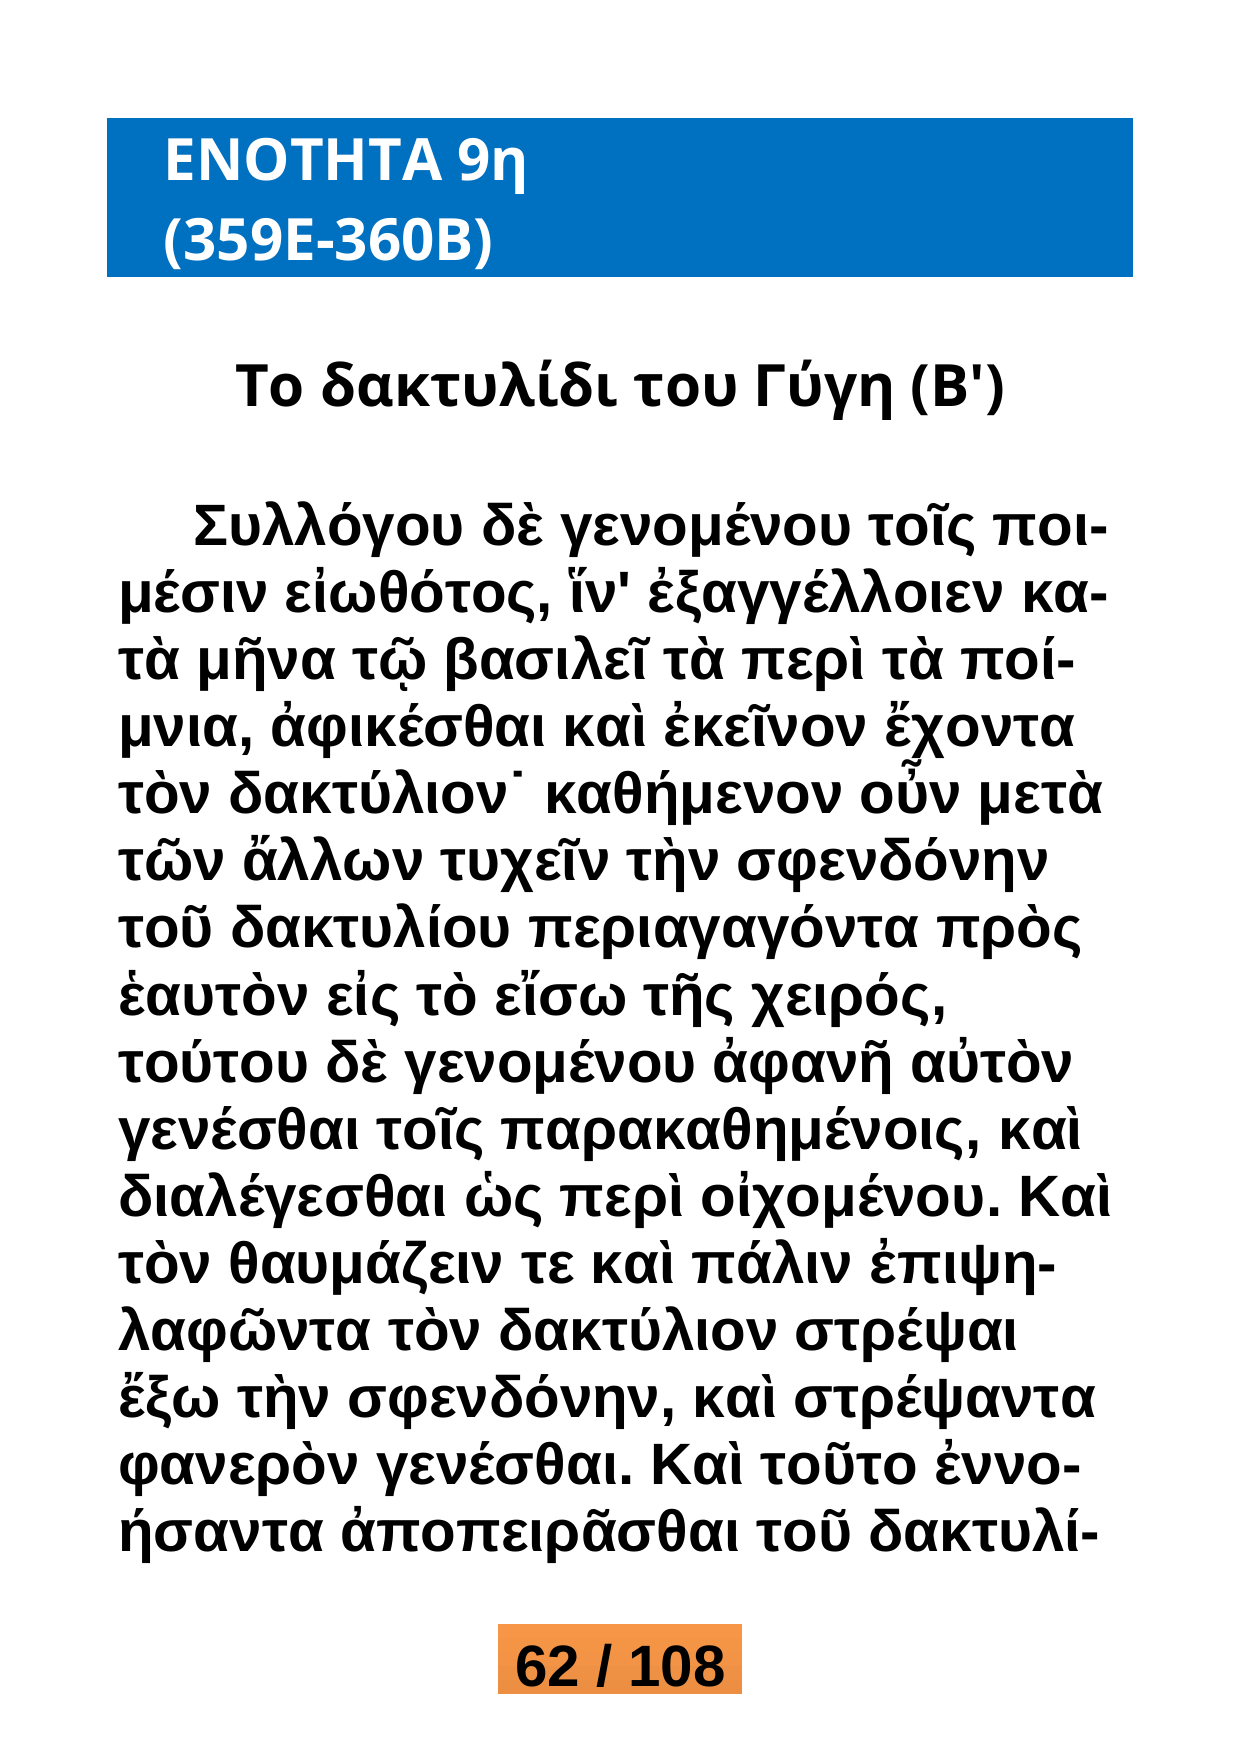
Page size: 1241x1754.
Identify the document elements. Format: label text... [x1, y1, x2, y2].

text Συλλόγου δὲ γενομένου τοῖς ποι- μέσιν εἰωθότος, ἵν' ἐξαγγέλλοιεν κα- τὰ μῆνα τῷ βασιλεῖ τὰ περὶ τὰ ποί- μνια, ἀφικέσθαι καὶ ἐκεῖνον ἔχοντα τὸν δακτύλιον˙ καθήμενον οὖν μετὰ τῶν ἄλλων τυχεῖν τὴν σφενδόνην τοῦ δακτυλίου περιαγαγόντα πρὸς ἑαυτὸν εἰς τὸ εἴσω τῆς χειρός, τούτου δὲ γενομένου ἀφανῆ αὐτὸν γενέσθαι τοῖς παρακαθημένοις, καὶ διαλέγεσθαι ὡς περὶ οἰχομένου. Καὶ τὸν θαυμάζειν τε καὶ πάλιν ἐπιψη-λαφῶντα τὸν δακτύλιον στρέψαι ἔξω τὴν σφενδόνην, καὶ στρέψαντα φανερὸν γενέσθαι. Καὶ τοῦτο ἐννο- ήσαντα ἀποπειρᾶσθαι τοῦ δακτυλί- [118, 491, 1122, 1564]
table_header ΕΝΟΤΗΤΑ 9η (359E-360B) [107, 118, 1133, 277]
text Το δακτυλίδι του Γύγη (Β') [118, 344, 1122, 424]
